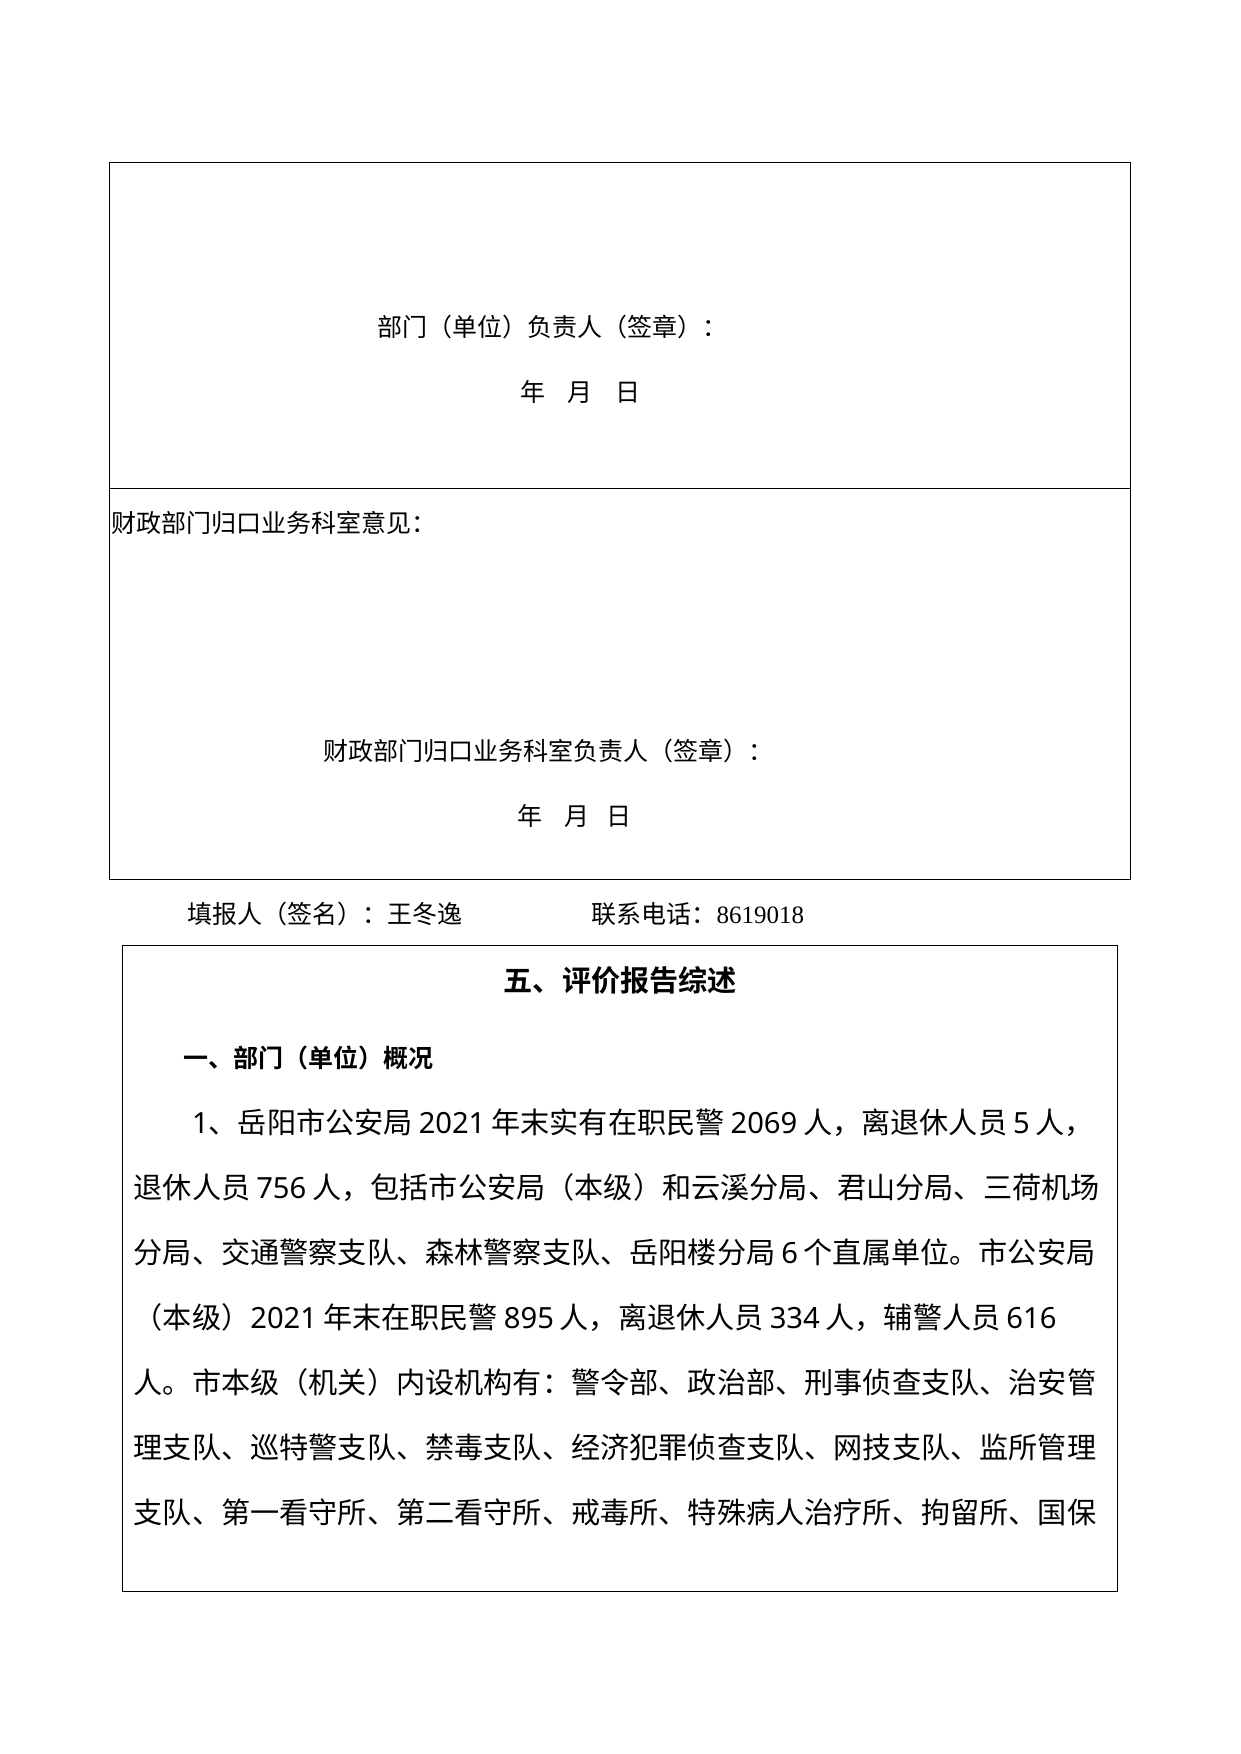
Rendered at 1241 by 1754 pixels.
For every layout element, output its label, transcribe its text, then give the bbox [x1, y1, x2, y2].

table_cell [110, 163, 1130, 488]
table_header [123, 946, 1117, 1591]
table_cell 财政部门归口业务科室意见： 财政部门归口业务科室负责人（签章）： 年 月 日 [110, 489, 1130, 879]
text 填报人（签名）：王冬逸 联系电话：8619018 [187, 880, 1053, 945]
